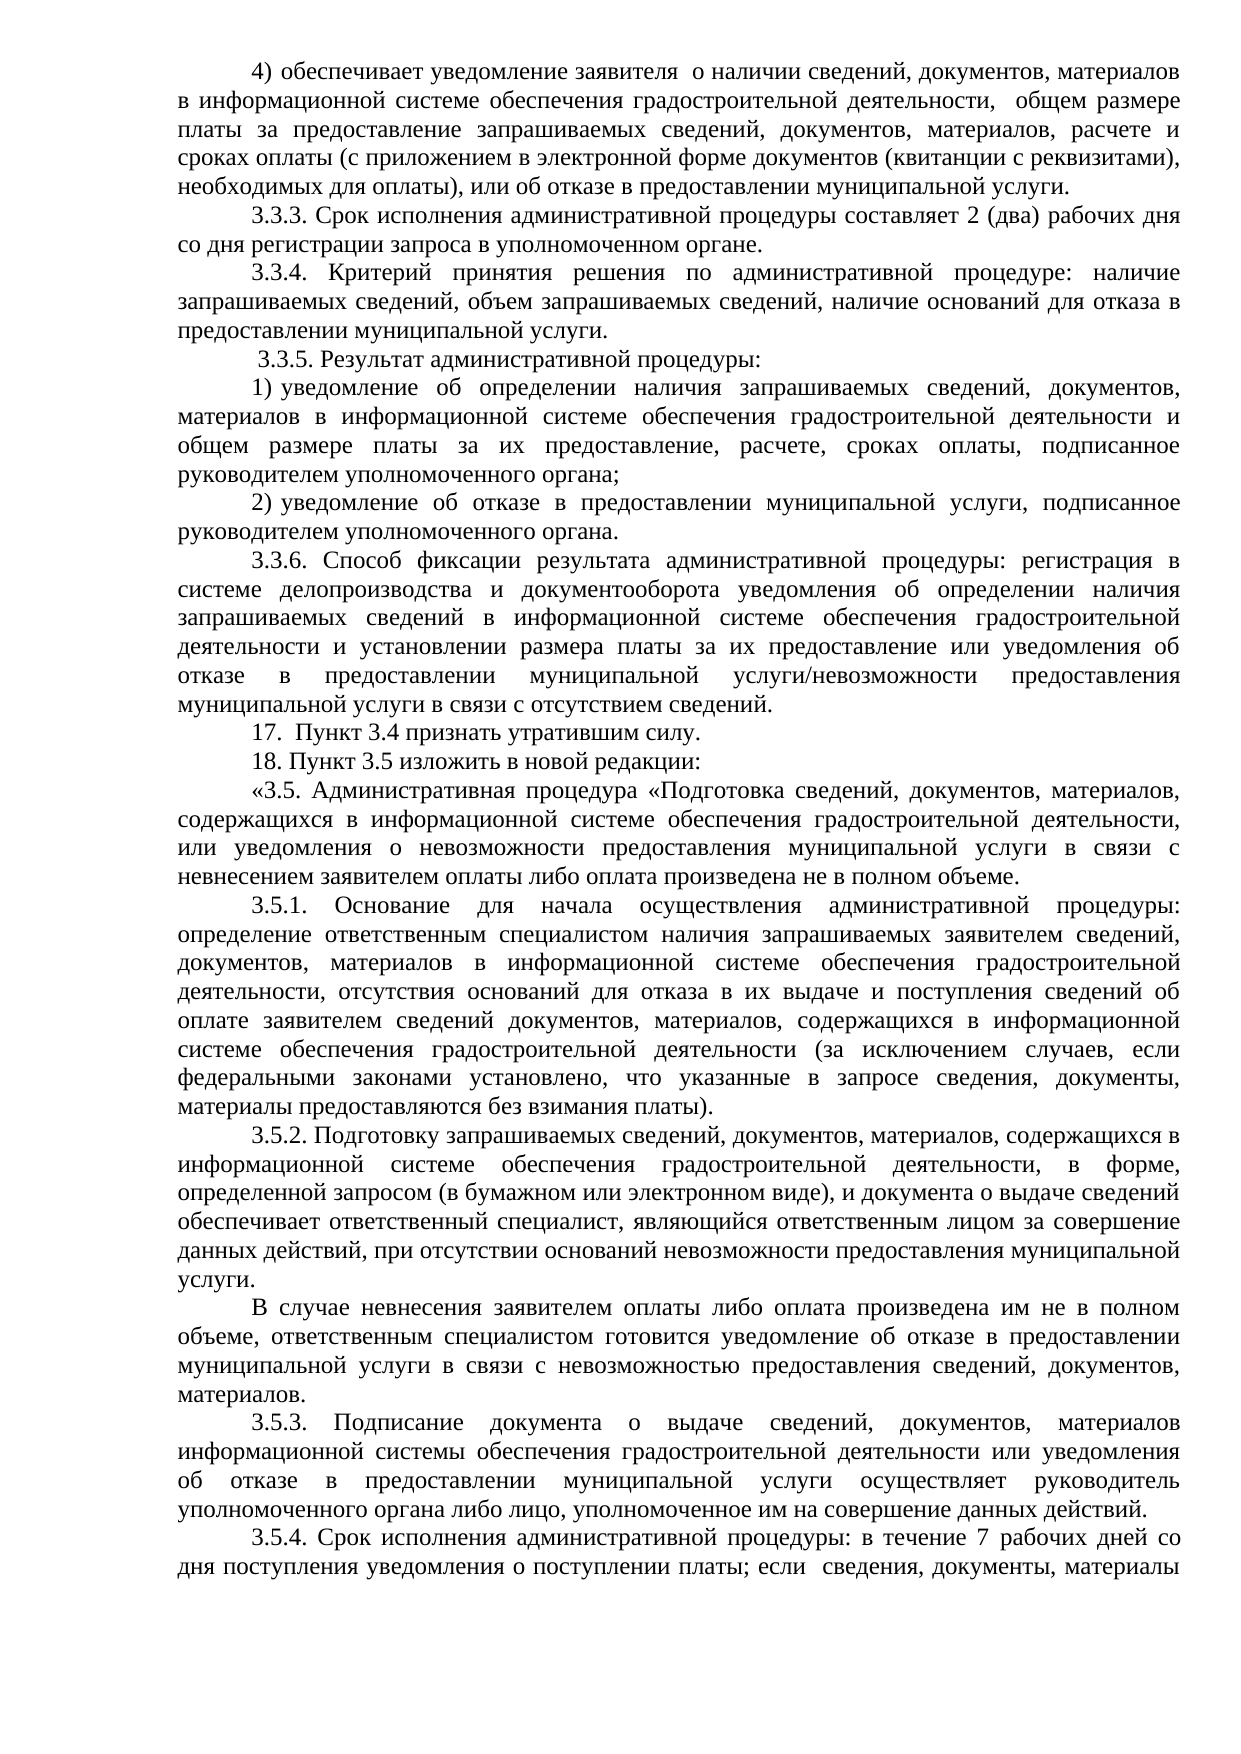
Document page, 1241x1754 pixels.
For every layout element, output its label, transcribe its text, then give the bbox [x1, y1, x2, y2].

text 17. Пункт 3.4 признать утратившим силу. [177, 717, 1181, 746]
text В случае невнесения заявителем оплаты либо оплата произведена им не в полном объеме, ответственным специалистом готовится уведомление об отказе в предоставлении муниципальной услуги в связи с невозможностью предоставления сведений, документов, материалов. [177, 1292, 1181, 1407]
text 18. Пункт 3.5 изложить в новой редакции: [177, 746, 1181, 775]
text 3.3.6. Способ фиксации результата административной процедуры: регистрация в системе делопроизводства и документооборота уведомления об определении наличия запрашиваемых сведений в информационной системе обеспечения градостроительной деятельности и установлении размера платы за их предоставление или уведомления об отказе в предоставлении муниципальной услуги/невозможности предоставления муниципальной услуги в связи с отсутствием сведений. [177, 545, 1181, 717]
list 3.3.3. Срок исполнения административной процедуры составляет 2 (два) рабочих дня со дня регистрации запроса в уполномоченном органе. [177, 200, 1181, 257]
text 3.5.2. Подготовку запрашиваемых сведений, документов, материалов, содержащихся в информационной системе обеспечения градостроительной деятельности, в форме, определенной запросом (в бумажном или электронном виде), и документа о выдаче сведений обеспечивает ответственный специалист, являющийся ответственным лицом за совершение данных действий, при отсутствии оснований невозможности предоставления муниципальной услуги. [177, 1120, 1181, 1292]
list обеспечивает уведомление заявителя о наличии сведений, документов, материалов в информационной системе обеспечения градостроительной деятельности, общем размере платы за предоставление запрашиваемых сведений, документов, материалов, расчете и сроках оплаты (с приложением в электронной форме документов (квитанции с реквизитами), необходимых для оплаты), или об отказе в предоставлении муниципальной услуги. [177, 56, 1181, 200]
list уведомление об определении наличия запрашиваемых сведений, документов, материалов в информационной системе обеспечения градостроительной деятельности и общем размере платы за их предоставление, расчете, сроках оплаты, подписанное руководителем уполномоченного органа; [177, 372, 1181, 487]
text 3.3.4. Критерий принятия решения по административной процедуре: наличие запрашиваемых сведений, объем запрашиваемых сведений, наличие оснований для отказа в предоставлении муниципальной услуги. [177, 257, 1181, 344]
text «3.5. Административная процедура «Подготовка сведений, документов, материалов, содержащихся в информационной системе обеспечения градостроительной деятельности, или уведомления о невозможности предоставления муниципальной услуги в связи с невнесением заявителем оплаты либо оплата произведена не в полном объеме. [177, 775, 1181, 890]
text 3.5.3. Подписание документа о выдаче сведений, документов, материалов информационной системы обеспечения градостроительной деятельности или уведомления об отказе в предоставлении муниципальной услуги осуществляет руководитель уполномоченного органа либо лицо, уполномоченное им на совершение данных действий. [177, 1407, 1181, 1522]
text 3.5.1. Основание для начала осуществления административной процедуры: определение ответственным специалистом наличия запрашиваемых заявителем сведений, документов, материалов в информационной системе обеспечения градостроительной деятельности, отсутствия оснований для отказа в их выдаче и поступления сведений об оплате заявителем сведений документов, материалов, содержащихся в информационной системе обеспечения градостроительной деятельности (за исключением случаев, если федеральными законами установлено, что указанные в запросе сведения, документы, материалы предоставляются без взимания платы). [177, 890, 1181, 1120]
list уведомление об отказе в предоставлении муниципальной услуги, подписанное руководителем уполномоченного органа. [177, 487, 1181, 545]
text 3.3.5. Результат административной процедуры: [177, 344, 1181, 372]
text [177, 1522, 1181, 1580]
